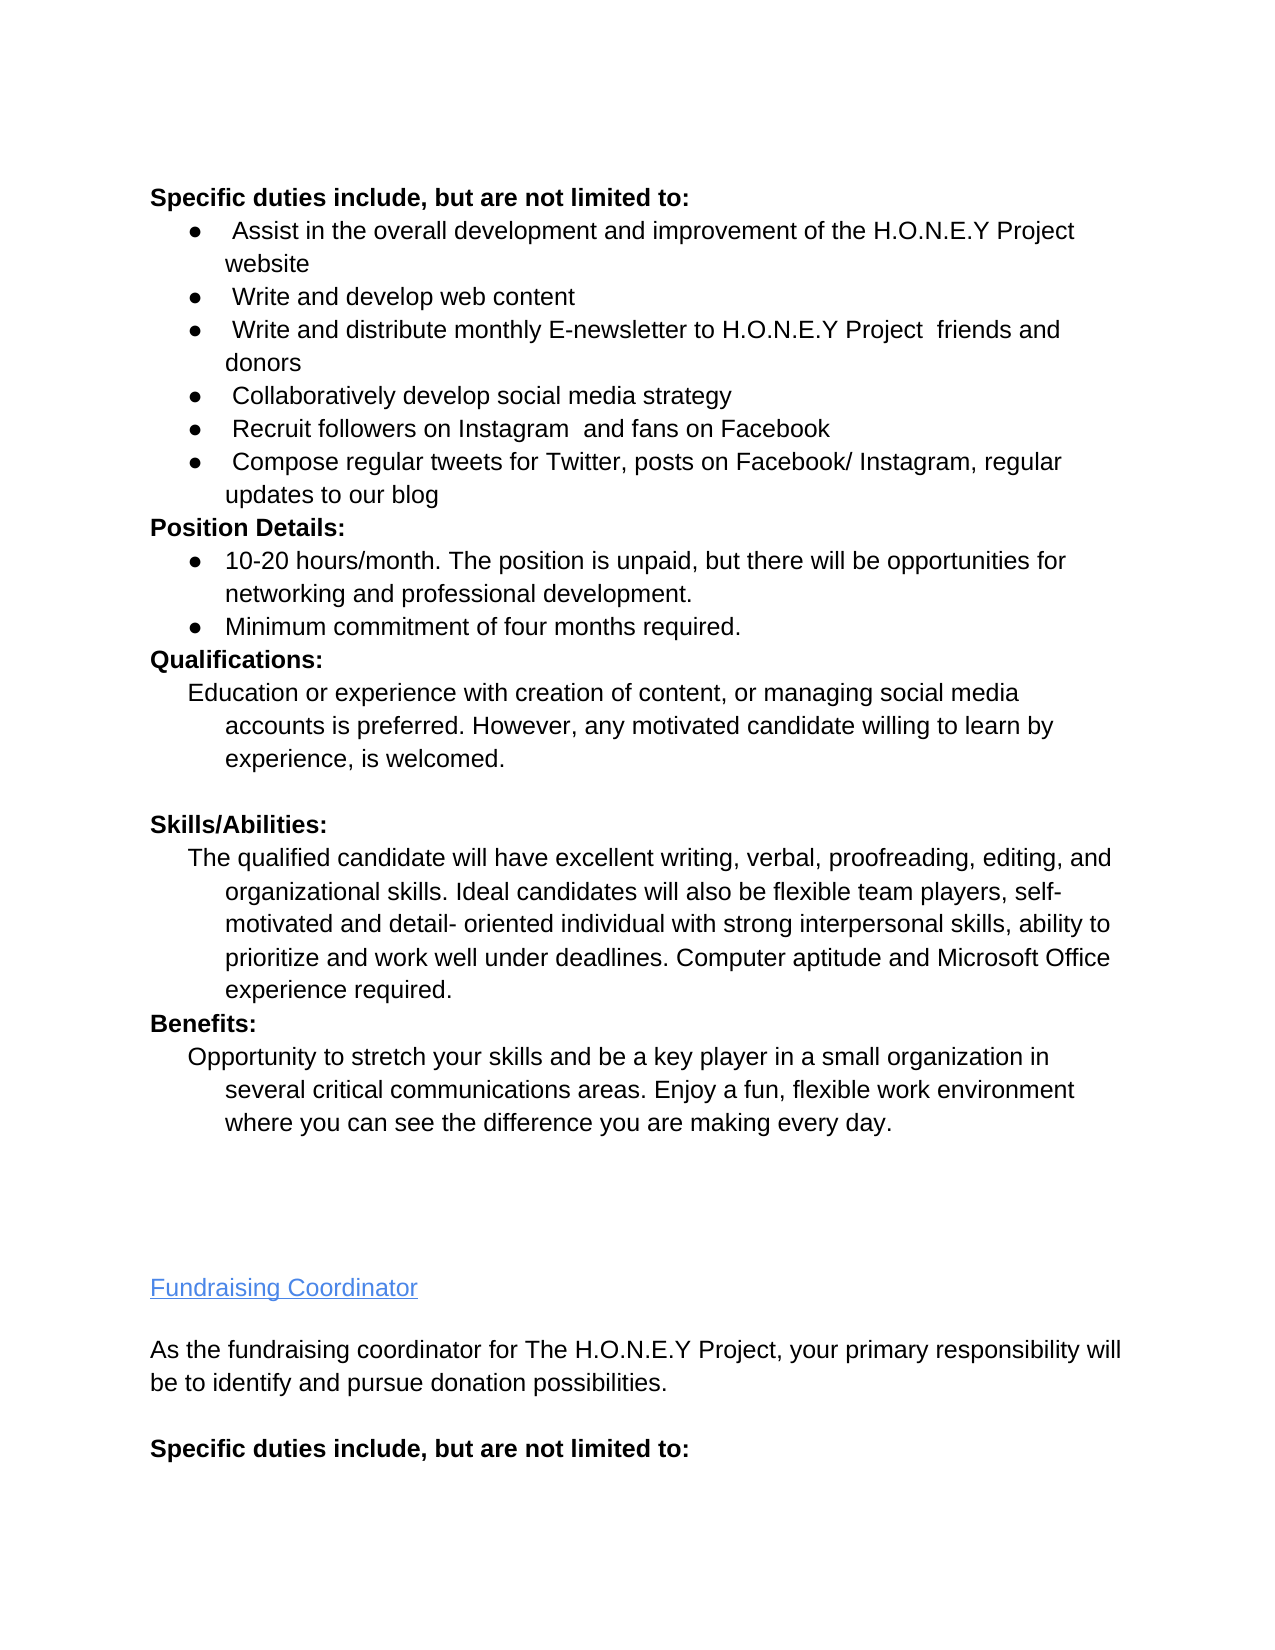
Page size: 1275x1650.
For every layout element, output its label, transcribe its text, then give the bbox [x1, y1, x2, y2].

list Opportunity to stretch your skills and be a key player in a small organization in several critical communications areas. Enjoy a fun, flexible work environment where you can see the difference you are making every day. [187, 1042, 1125, 1136]
text Position Details: [150, 513, 1125, 542]
list Minimum commitment of four months required. [187, 612, 1125, 641]
list Write and distribute monthly E-newsletter to H.O.N.E.Y Project friends and donors [187, 315, 1125, 377]
list Compose regular tweets for Twitter, posts on Facebook/ Instagram, regular updates to our blog [187, 447, 1125, 509]
subtitle Fundraising Coordinator [150, 1273, 1125, 1301]
list Assist in the overall development and improvement of the H.O.N.E.Y Project website [187, 216, 1125, 278]
text As the fundraising coordinator for The H.O.N.E.Y Project, your primary responsibility will be to identify and pursue donation possibilities. [150, 1335, 1125, 1397]
list Education or experience with creation of content, or managing social media accounts is preferred. However, any motivated candidate willing to learn by experience, is welcomed. [187, 678, 1125, 773]
text Specific duties include, but are not limited to: [150, 183, 1125, 212]
text Qualifications: [150, 645, 1125, 674]
list 10-20 hours/month. The position is unpaid, but there will be opportunities for networking and professional development. [187, 546, 1125, 608]
text Specific duties include, but are not limited to: [150, 1434, 1125, 1463]
list Write and develop web content [187, 282, 1125, 311]
list The qualified candidate will have excellent writing, verbal, proofreading, editing, and organizational skills. Ideal candidates will also be flexible team players, self-motivated and detail- oriented individual with strong interpersonal skills, ability to prioritize and work well under deadlines. Computer aptitude and Microsoft Office experience required. [187, 843, 1125, 1004]
text Benefits: [150, 1008, 1125, 1037]
text Skills/Abilities: [150, 810, 1125, 839]
list Recruit followers on Instagram and fans on Facebook [187, 414, 1125, 443]
list Collaboratively develop social media strategy [187, 381, 1125, 410]
